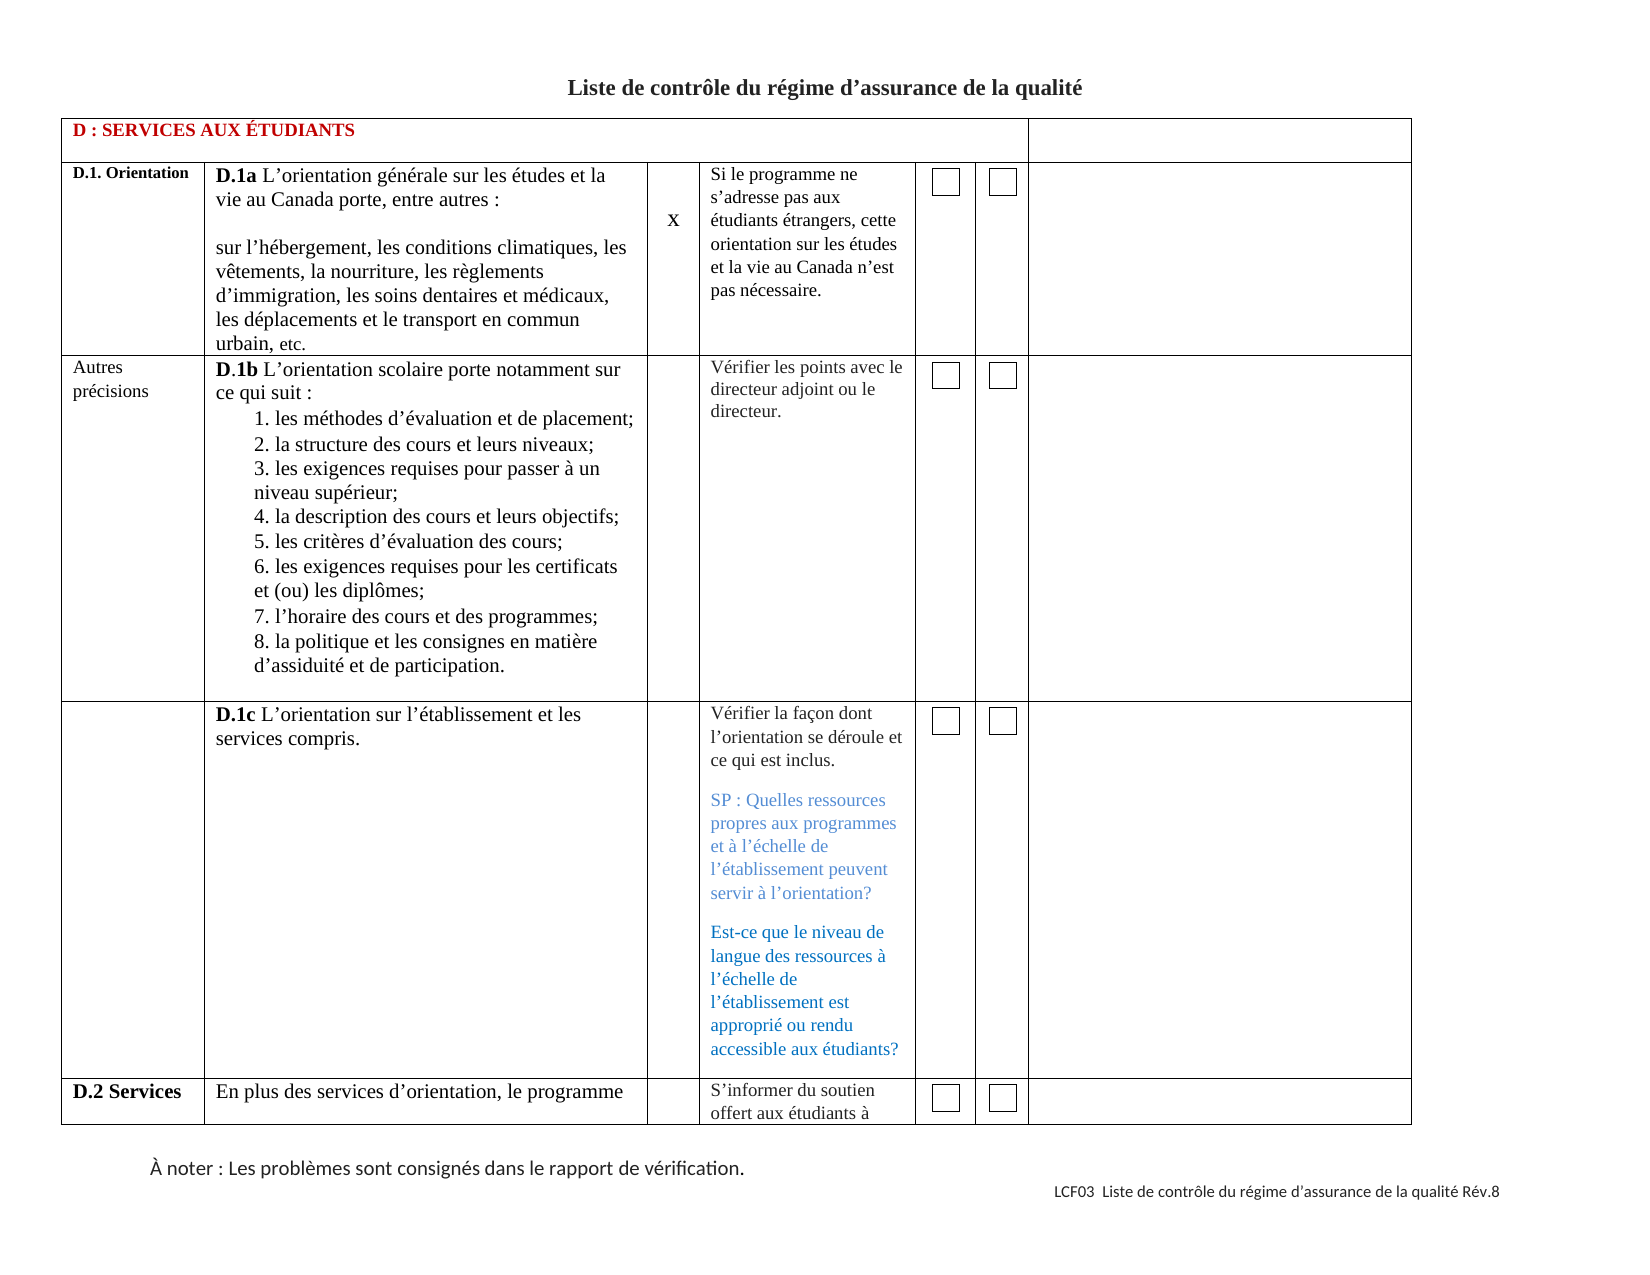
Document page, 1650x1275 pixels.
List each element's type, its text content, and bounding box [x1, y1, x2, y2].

table_cell [916, 163, 975, 355]
table_cell D.1c L’orientation sur l’établissement et les services compris. [205, 702, 647, 1078]
table_cell D.1b L’orientation scolaire porte notamment sur ce qui suit : 1. les méthodes d’évaluation et de placement; 2. la structure des cours et leurs niveaux; 3. les exigences requises pour passer à un niveau supérieur; 4. la description des cours et leurs objectifs; 5. les critères d’évaluation des cours; 6. les exigences requises pour les certificats et (ou) les diplômes; 7. l’horaire des cours et des programmes; 8. la politique et les consignes en matière d’assiduité et de participation. [205, 356, 647, 701]
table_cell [205, 1079, 647, 1124]
table_cell Autres précisions [62, 356, 204, 701]
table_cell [700, 1079, 915, 1124]
table_header [1029, 119, 1411, 162]
table_header D : SERVICES AUX ÉTUDIANTS [62, 119, 1028, 162]
table_cell [976, 163, 1028, 355]
table_cell [648, 702, 699, 1078]
table_cell Vérifier la façon dont l’orientation se déroule et ce qui est inclus. SP : Quelles ressources propres aux programmes et à l’échelle de l’établissement peuvent servir à l’orientation? Est-ce que le niveau de langue des ressources à l’échelle de l’établissement est approprié ou rendu accessible aux étudiants? [700, 702, 915, 1078]
table_cell [62, 702, 204, 1078]
table_cell D.1a L’orientation générale sur les études et la vie au Canada porte, entre autres : sur l’hébergement, les conditions climatiques, les vêtements, la nourriture, les règlements d’immigration, les soins dentaires et médicaux, les déplacements et le transport en commun urbain, etc. [205, 163, 647, 355]
table_cell [1029, 163, 1411, 355]
table_cell [916, 702, 975, 1078]
table_cell [976, 702, 1028, 1078]
table_cell [976, 1079, 1028, 1124]
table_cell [62, 1079, 204, 1124]
table_cell [648, 1079, 699, 1124]
table_cell Vérifier les points avec le directeur adjoint ou le directeur. [700, 356, 915, 701]
table_cell [1029, 702, 1411, 1078]
table_cell [648, 356, 699, 701]
table_cell [916, 356, 975, 701]
table_cell Si le programme ne s’adresse pas aux étudiants étrangers, cette orientation sur les études et la vie au Canada n’est pas nécessaire. [700, 163, 915, 355]
table_cell x [648, 163, 699, 355]
table_cell [1029, 356, 1411, 701]
table_cell D.1. Orientation [62, 163, 204, 355]
table_cell [916, 1079, 975, 1124]
table_cell [1029, 1079, 1411, 1124]
table_cell [976, 356, 1028, 701]
